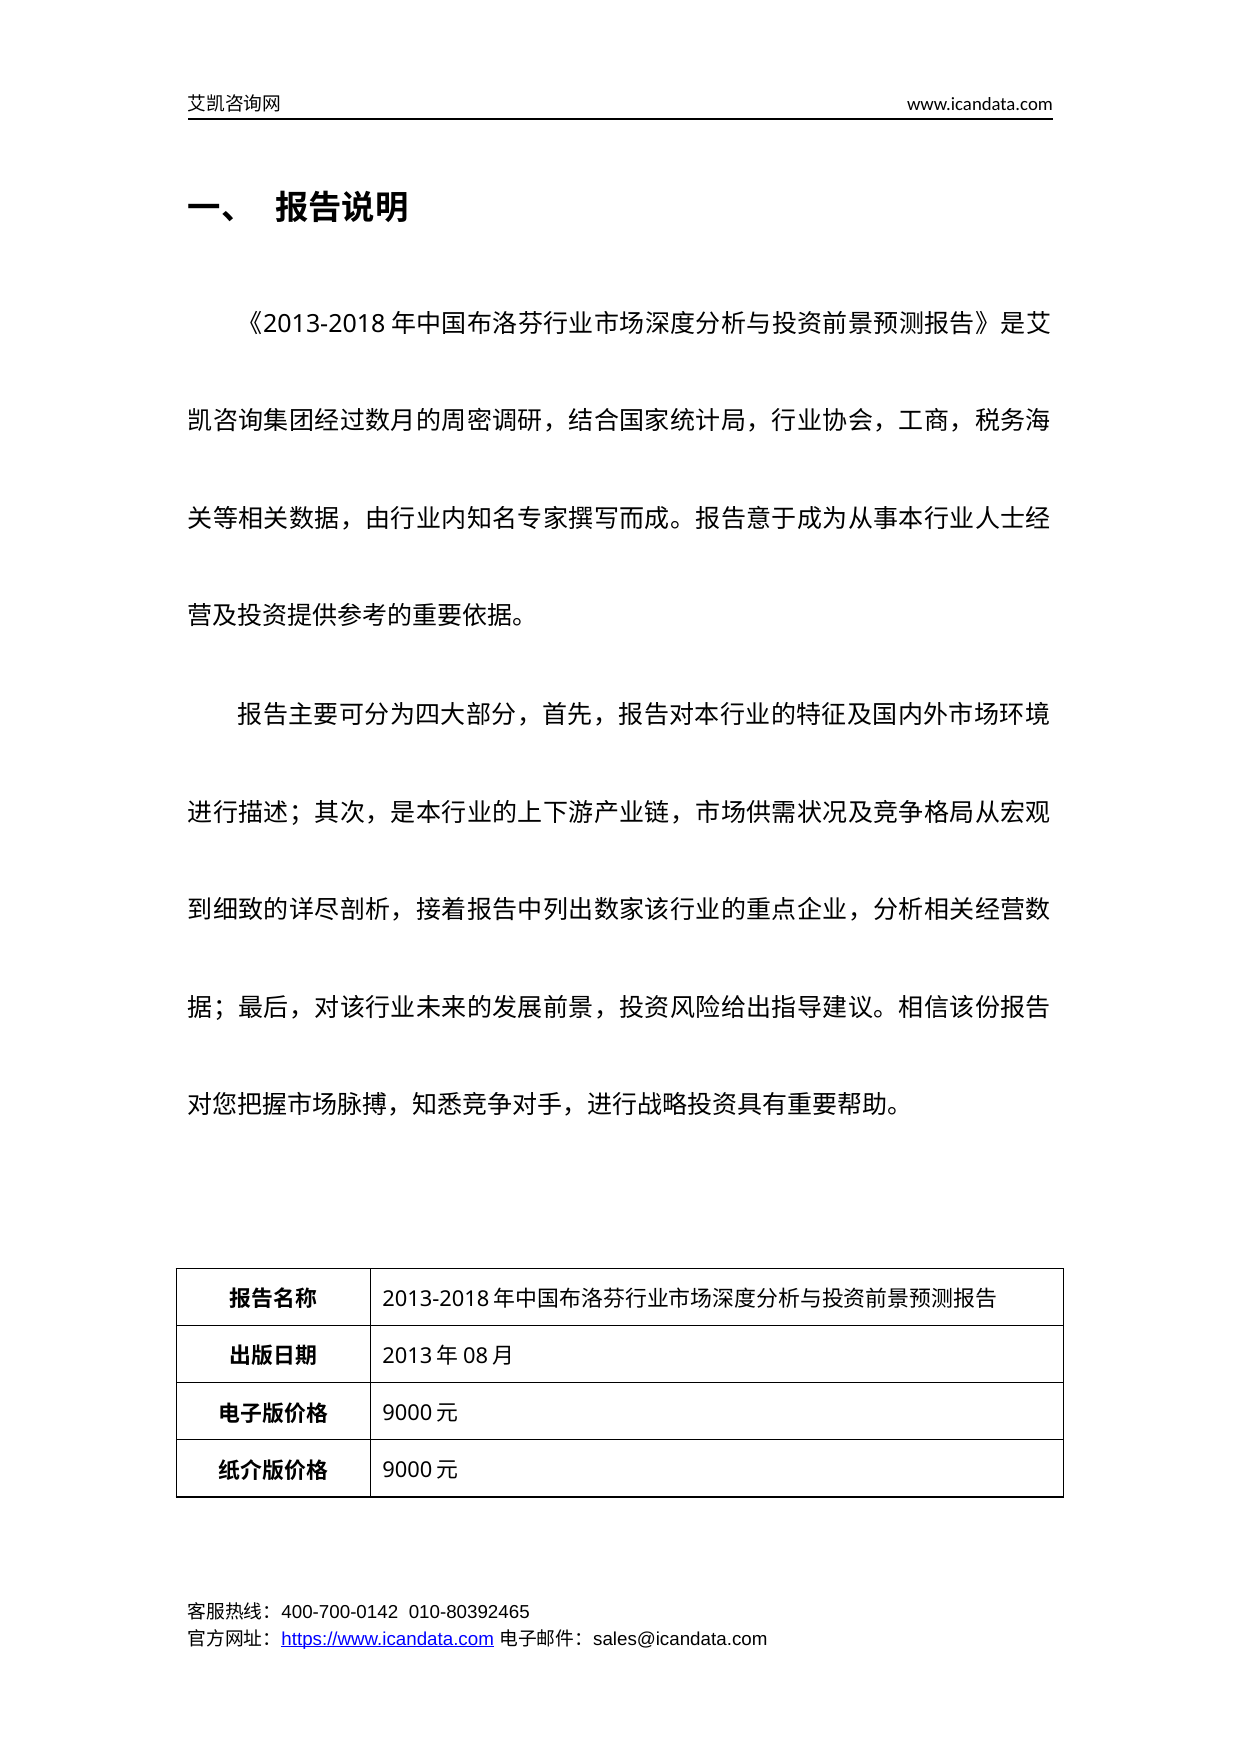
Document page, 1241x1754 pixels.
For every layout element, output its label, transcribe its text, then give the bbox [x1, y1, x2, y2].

text 《2013-2018年中国布洛芬行业市场深度分析与投资前景预测报告》是艾凯咨询集团经过数月的周密调研，结合国家统计局，行业协会，工商，税务海关等相关数据，由行业内知名专家撰写而成。报告意于成为从事本行业人士经营及投资提供参考的重要依据。 [187, 289, 1053, 646]
table_cell 电子版价格 [177, 1383, 370, 1439]
table_cell 2013年08月 [371, 1326, 1063, 1382]
text 报告主要可分为四大部分，首先，报告对本行业的特征及国内外市场环境进行描述；其次，是本行业的上下游产业链，市场供需状况及竞争格局从宏观到细致的详尽剖析，接着报告中列出数家该行业的重点企业，分析相关经营数据；最后，对该行业未来的发展前景，投资风险给出指导建议。相信该份报告对您把握市场脉搏，知悉竞争对手，进行战略投资具有重要帮助。 [187, 681, 1053, 1136]
table_header 2013-2018年中国布洛芬行业市场深度分析与投资前景预测报告 [371, 1269, 1063, 1325]
table_cell 9000元 [371, 1383, 1063, 1439]
table_header 报告名称 [177, 1269, 370, 1325]
subtitle 报告说明 [187, 172, 1053, 237]
table_cell 9000元 [371, 1440, 1063, 1496]
table_cell 纸介版价格 [177, 1440, 370, 1496]
table_cell 出版日期 [177, 1326, 370, 1382]
